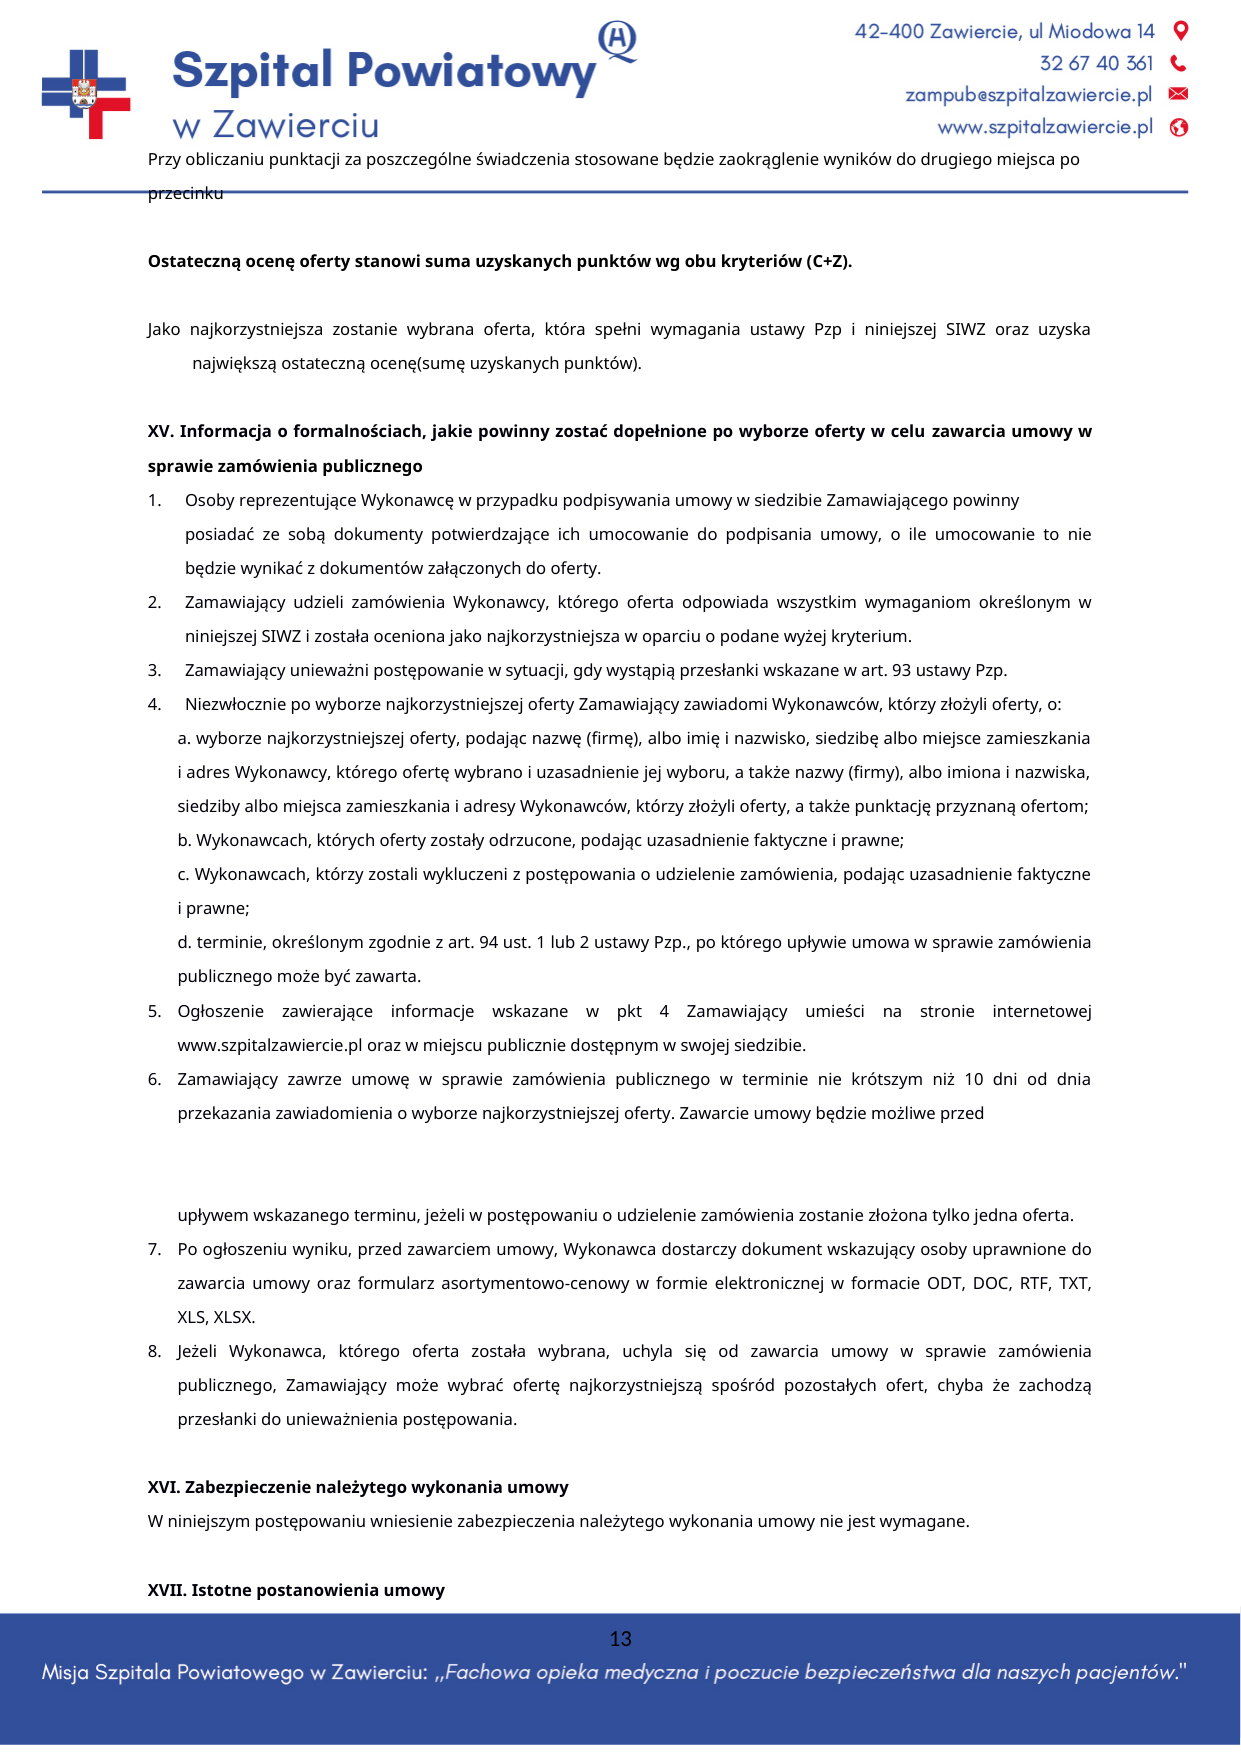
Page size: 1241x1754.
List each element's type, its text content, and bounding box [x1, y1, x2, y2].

text upływem wskazanego terminu, jeżeli w postępowaniu o udzielenie zamówienia zostanie złożona tylko jedna oferta. [177, 1203, 1093, 1226]
text d. terminie, określonym zgodnie z art. 94 ust. 1 lub 2 ustawy Pzp., po którego upływie umowa w sprawie zamówienia publicznego może być zawarta. [177, 931, 1093, 988]
text a. wyborze najkorzystniejszej oferty, podając nazwę (firmę), albo imię i nazwisko, siedzibę albo miejsce zamieszkania i adres Wykonawcy, którego ofertę wybrano i uzasadnienie jej wyboru, a także nazwy (firmy), albo imiona i nazwiska, siedziby albo miejsca zamieszkania i adresy Wykonawców, którzy złożyli oferty, a także punktację przyznaną ofertom; [177, 727, 1093, 817]
text Ostateczną ocenę oferty stanowi suma uzyskanych punktów wg obu kryteriów (C+Z). [148, 250, 1093, 272]
list Ogłoszenie zawierające informacje wskazane w pkt 4 Zamawiający umieści na stronie internetowej www.szpitalzawiercie.pl oraz w miejscu publicznie dostępnym w swojej siedzibie. [148, 999, 1093, 1056]
list Zamawiający zawrze umowę w sprawie zamówienia publicznego w terminie nie krótszym niż 10 dni od dnia przekazania zawiadomienia o wyborze najkorzystniejszej oferty. Zawarcie umowy będzie możliwe przed [148, 1067, 1093, 1124]
picture [0, 0, 1241, 1745]
text Jako najkorzystniejsza zostanie wybrana oferta, która spełni wymagania ustawy Pzp i niniejszej SIWZ oraz uzyska największą ostateczną ocenę(sumę uzyskanych punktów). [148, 318, 1093, 375]
list Jeżeli Wykonawca, którego oferta została wybrana, uchyla się od zawarcia umowy w sprawie zamówienia publicznego, Zamawiający może wybrać ofertę najkorzystniejszą spośród pozostałych ofert, chyba że zachodzą przesłanki do unieważnienia postępowania. [148, 1340, 1093, 1431]
text posiadać ze sobą dokumenty potwierdzające ich umocowanie do podpisania umowy, o ile umocowanie to nie będzie wynikać z dokumentów załączonych do oferty. [185, 522, 1093, 579]
list Niezwłocznie po wyborze najkorzystniejszej oferty Zamawiający zawiadomi Wykonawców, którzy złożyli oferty, o: [148, 693, 1093, 715]
text XVII. Istotne postanowienia umowy [148, 1578, 1093, 1601]
list Po ogłoszeniu wyniku, przed zawarciem umowy, Wykonawca dostarczy dokument wskazujący osoby uprawnione do zawarcia umowy oraz formularz asortymentowo-cenowy w formie elektronicznej w formacie ODT, DOC, RTF, TXT, XLS, XLSX. [148, 1238, 1093, 1328]
text Przy obliczaniu punktacji za poszczególne świadczenia stosowane będzie zaokrąglenie wyników do drugiego miejsca po przecinku [148, 148, 1093, 204]
text c. Wykonawcach, którzy zostali wykluczeni z postępowania o udzielenie zamówienia, podając uzasadnienie faktyczne i prawne; [177, 863, 1093, 920]
text XV. Informacja o formalnościach, jakie powinny zostać dopełnione po wyborze oferty w celu zawarcia umowy w sprawie zamówienia publicznego [148, 420, 1093, 477]
list Zamawiający udzieli zamówienia Wykonawcy, którego oferta odpowiada wszystkim wymaganiom określonym w niniejszej SIWZ i została oceniona jako najkorzystniejsza w oparciu o podane wyżej kryterium. [148, 590, 1093, 647]
text XVI. Zabezpieczenie należytego wykonania umowy [148, 1476, 1093, 1499]
text W niniejszym postępowaniu wniesienie zabezpieczenia należytego wykonania umowy nie jest wymagane. [148, 1510, 1093, 1533]
list Osoby reprezentujące Wykonawcę w przypadku podpisywania umowy w siedzibie Zamawiającego powinny [148, 488, 1093, 511]
list Zamawiający unieważni postępowanie w sytuacji, gdy wystąpią przesłanki wskazane w art. 93 ustawy Pzp. [148, 658, 1093, 681]
text b. Wykonawcach, których oferty zostały odrzucone, podając uzasadnienie faktyczne i prawne; [177, 829, 1093, 852]
